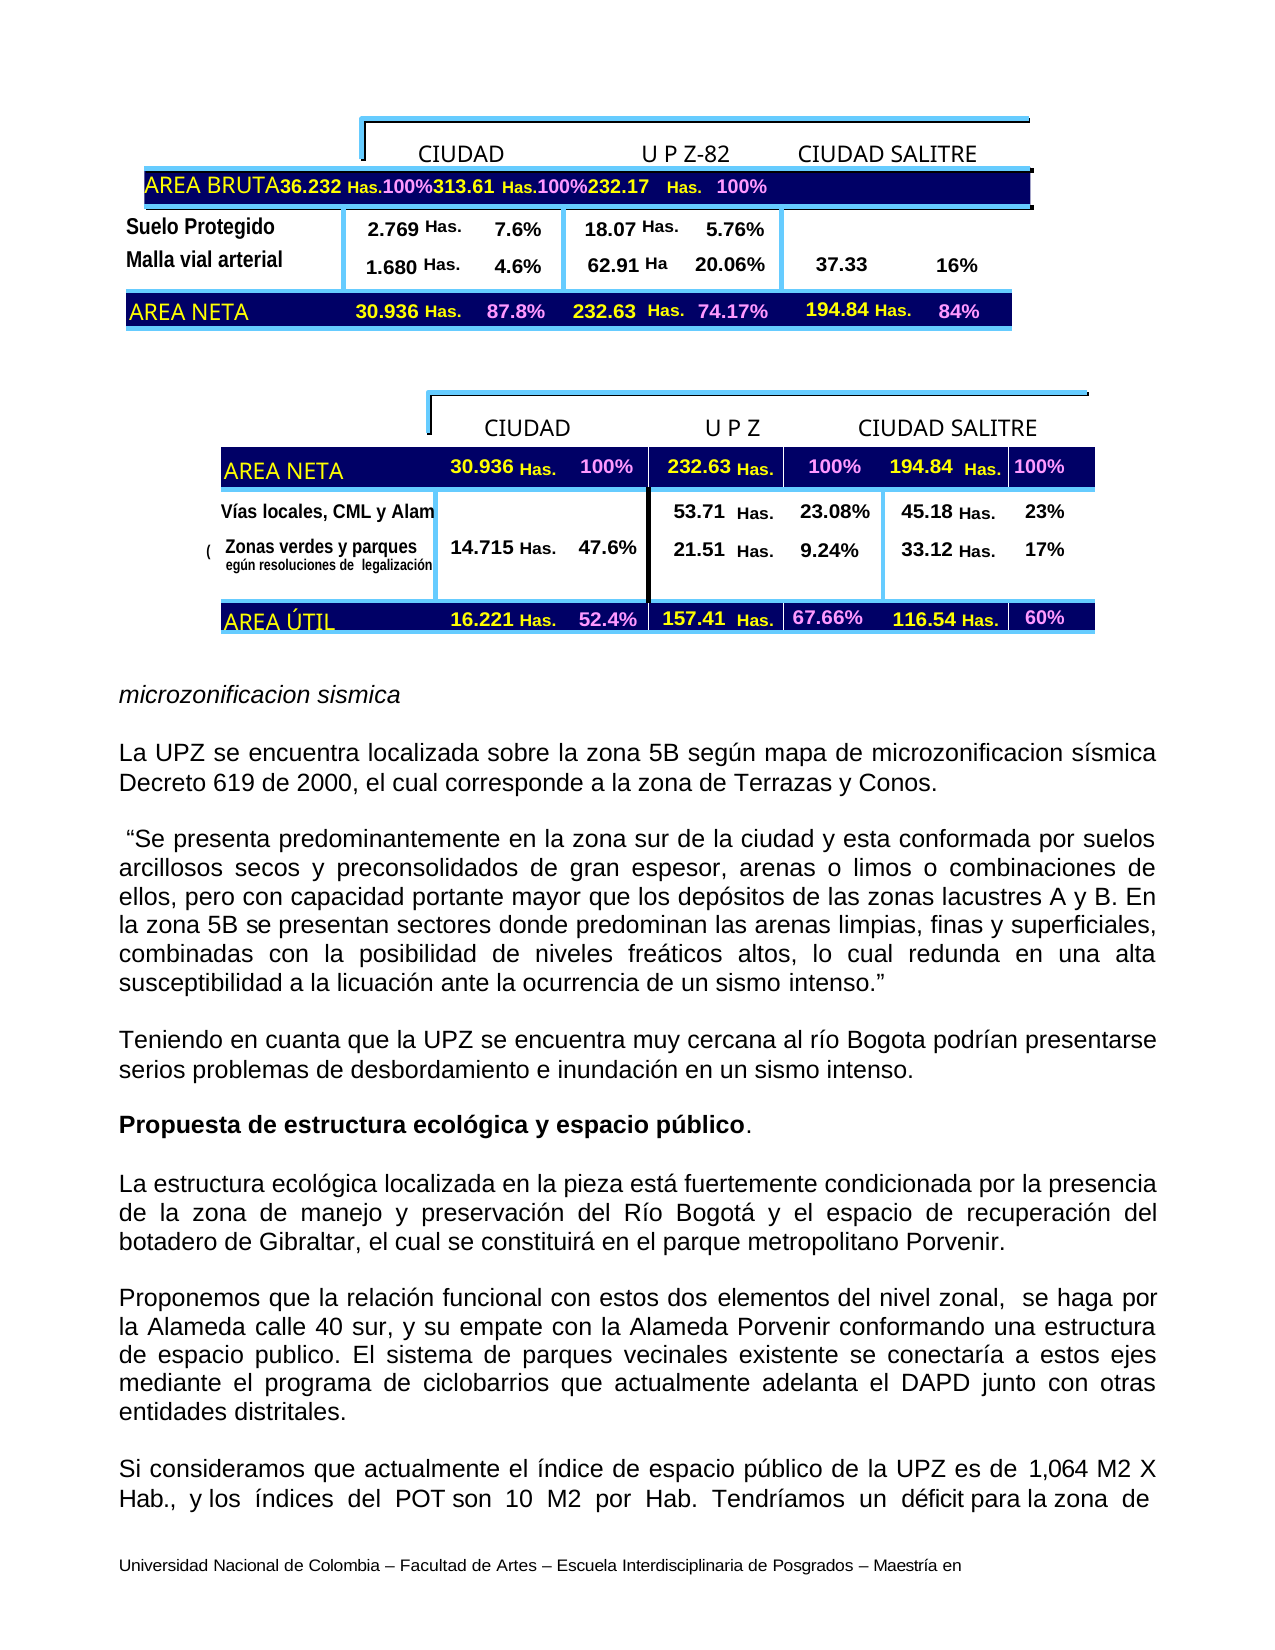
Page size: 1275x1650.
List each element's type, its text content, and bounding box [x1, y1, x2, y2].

table_cell Has. [642, 293, 690, 326]
text ( [438, 542, 646, 560]
text Teniendo en cuanta que la UPZ se encuentra muy cercana al río Bogota podrían presentarse serios problemas de desbordamiento e inundación en un sismo intenso. [119, 1026, 1159, 1084]
text ( [206, 542, 433, 560]
text “Se presenta predominantemente en la zona sur de la ciudad y esta conformada por suelos arcillosos secos y preconsolidados de gran espesor, arenas o limos o combinaciones de ellos, pero con capacidad portante mayor que los depósitos de las zonas lacustres A y B. En la zona 5B se presentan sectores donde predominan las arenas limpias, finas y superficiales, combinadas con la posibilidad de niveles freáticos altos, lo cual redunda en una alta susceptibilidad a la licuación ante la ocurrencia de un sismo intenso.” [119, 824, 1158, 996]
table_header 2.769 Has. 1.680 Has. [346, 208, 474, 288]
text microzonificacion sismica [119, 680, 1171, 709]
table_header 37.33 16% [784, 208, 1012, 288]
table_header 7.6% 4.6% [474, 208, 561, 288]
table_header Suelo Protegido Malla vial arterial [126, 208, 341, 288]
text ( [651, 542, 881, 560]
table_header 18.07 Has. 62.91 Ha [566, 208, 690, 288]
subtitle Propuesta de estructura ecológica y espacio público. [119, 1110, 1171, 1138]
text La UPZ se encuentra localizada sobre la zona 5B según mapa de microzonificacion sísmica Decreto 619 de 2000, el cual corresponde a la zona de Terrazas y Conos. [119, 738, 1158, 796]
text La estructura ecológica localizada en la pieza está fuertemente condicionada por la presencia de la zona de manejo y preservación del Río Bogotá y el espacio de recuperación del botadero de Gibraltar, el cual se constituirá en el parque metropolitano Porvenir. [119, 1169, 1159, 1255]
table_cell 232.63 [563, 293, 642, 326]
text Si consideramos que actualmente el índice de espacio público de la UPZ es de 1,064 M2 X Hab., y los índices del POT son 10 M2 por Hab. Tendríamos un déficit para la zona de [119, 1454, 1157, 1513]
table_cell 30.936 Has. [344, 293, 474, 326]
text Proponemos que la relación funcional con estos dos elementos del nivel zonal, se haga por la Alameda calle 40 sur, y su empate con la Alameda Porvenir conformando una estructura de espacio publico. El sistema de parques vecinales existente se conectaría a estos ejes mediante el programa de ciclobarrios que actualmente adelanta el DAPD junto con otras entidades distritales. [119, 1284, 1158, 1425]
table_cell 87.8% [474, 293, 563, 326]
table_cell 84% [925, 293, 1012, 326]
table_cell AREA NETA [126, 293, 344, 326]
table_cell 74.17% [690, 293, 781, 326]
table_cell 194.84 Has. [781, 293, 925, 326]
text ( [885, 542, 1171, 560]
table_header 5.76% 20.06% [690, 208, 779, 288]
